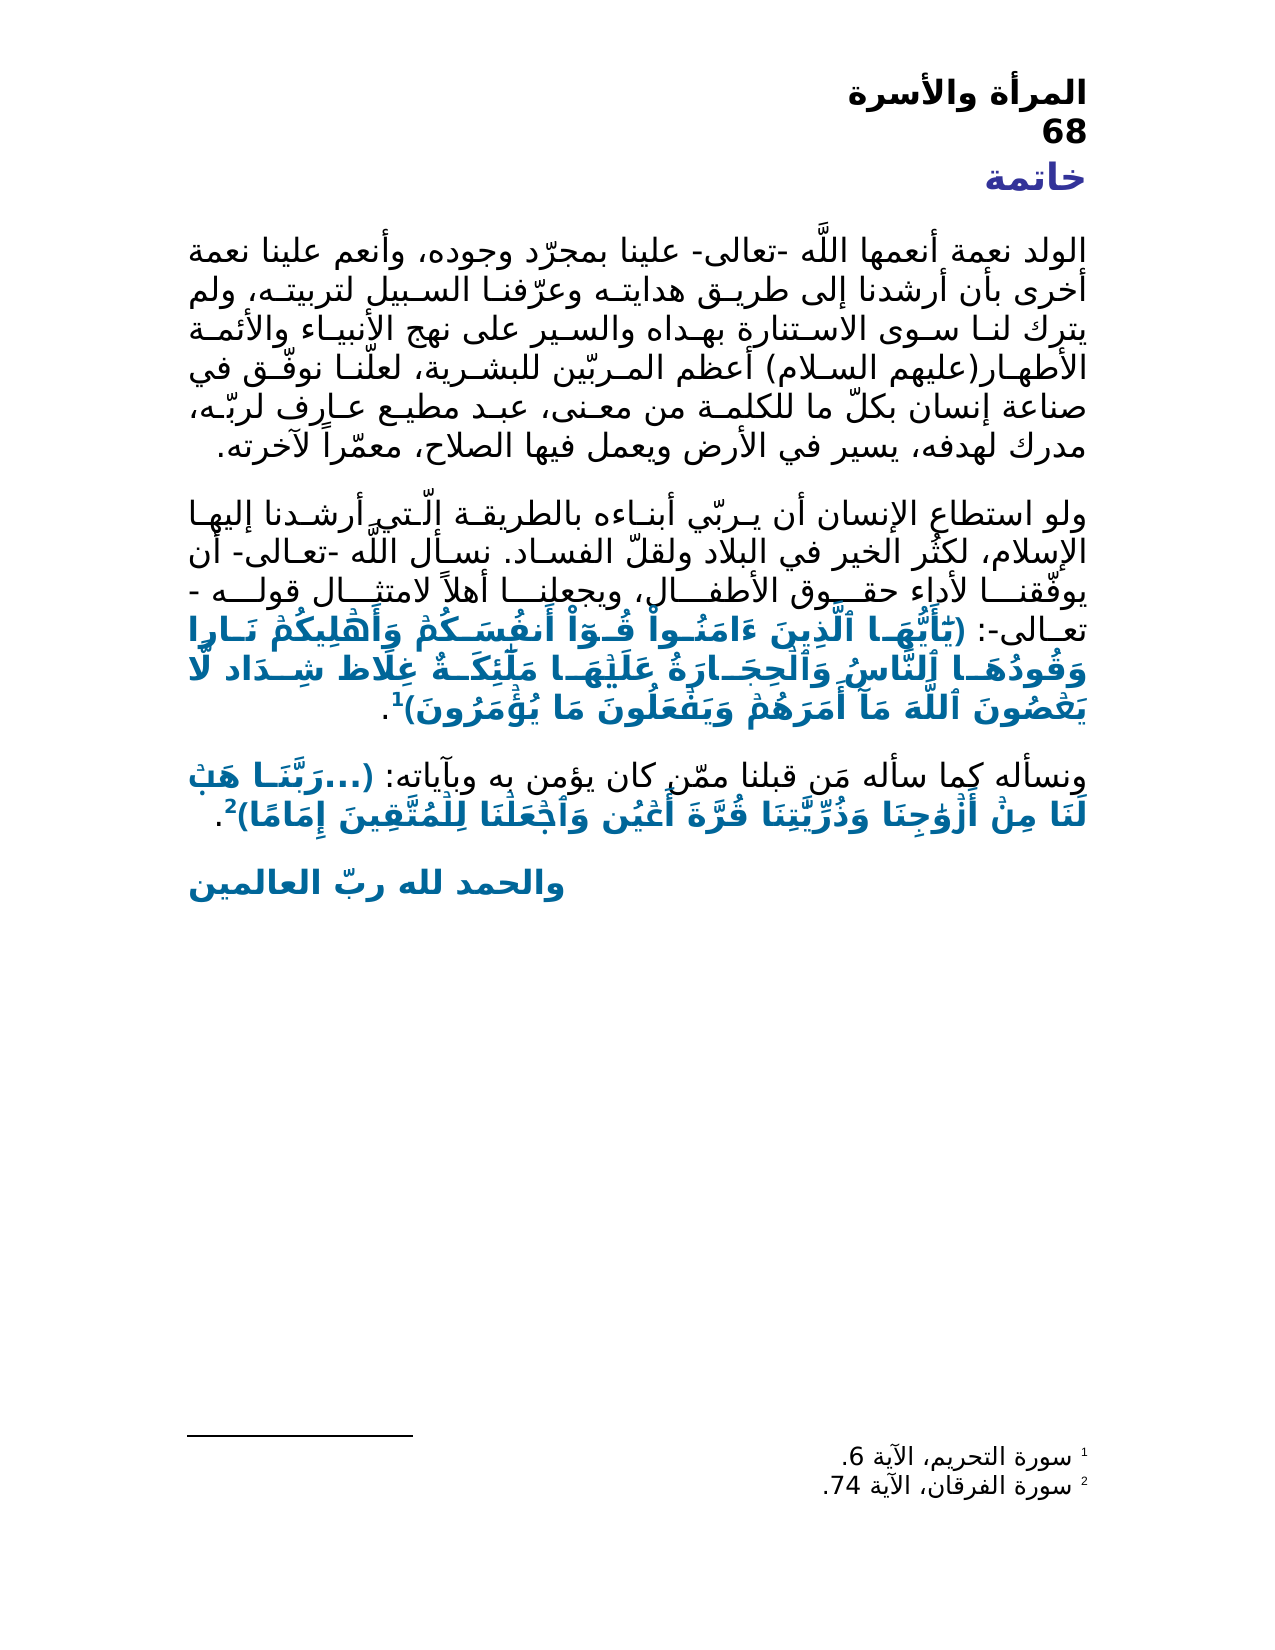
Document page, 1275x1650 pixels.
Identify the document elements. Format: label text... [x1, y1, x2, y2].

text ونسأله كما سأله مَن قبلنا ممّن كان يؤمن به وبآياته: ﴿...رَبَّنَا هَبۡ لَنَا مِنۡ أَزۡوَٰجِنَا وَذُرِّيَّٰتِنَا قُرَّةَ أَعۡيُن وَٱجۡعَلۡنَا لِلۡمُتَّقِينَ إِمَامًا﴾. [187, 756, 1087, 834]
text الولد نعمة أنعمها اللَّه -تعالى- علينا بمجرّد وجوده، وأنعم علينا نعمة أخرى بأن أرشدنا إلى طريق هدايته وعرّفنا السبيل لتربيته، ولم يترك لنا سوى الاستنارة بهداه والسير على نهج الأنبياء والأئمة الأطهار(عليهم السلام) أعظم المربّين للبشرية، لعلّنا نوفّق في صناعة إنسان بكلّ ما للكلمة من معنى، عبد مطيع عارف لربّه، مدرك لهدفه، يسير في الأرض ويعمل فيها الصلاح، معمّراً لآخرته. [187, 232, 1087, 465]
text والحمد لله ربّ العالمين [187, 863, 1087, 902]
text ولو استطاع الإنسان أن يربّي أبناءه بالطريقة الّتي أرشدنا إليها الإسلام، لكثُر الخير في البلاد ولقلّ الفساد. نسأل اللَّه -تعالى- أن يوفّقنا لأداء حقوق الأطفال، ويجعلنا أهلاً لامتثال قوله -تعالى-: ﴿يَٰٓأَيُّهَا ٱلَّذِينَ ءَامَنُواْ قُوٓاْ أَنفُسَكُمۡ وَأَهۡلِيكُمۡ نَارا وَقُودُهَا ٱلنَّاسُ وَٱلۡحِجَارَةُ عَلَيۡهَا مَلَٰٓئِكَةٌ غِلَاظ شِدَاد لَّا يَعۡصُونَ ٱللَّهَ مَآ أَمَرَهُمۡ وَيَفۡعَلُونَ مَا يُؤۡمَرُونَ﴾. [187, 494, 1087, 727]
subtitle خاتمة [187, 156, 1087, 199]
